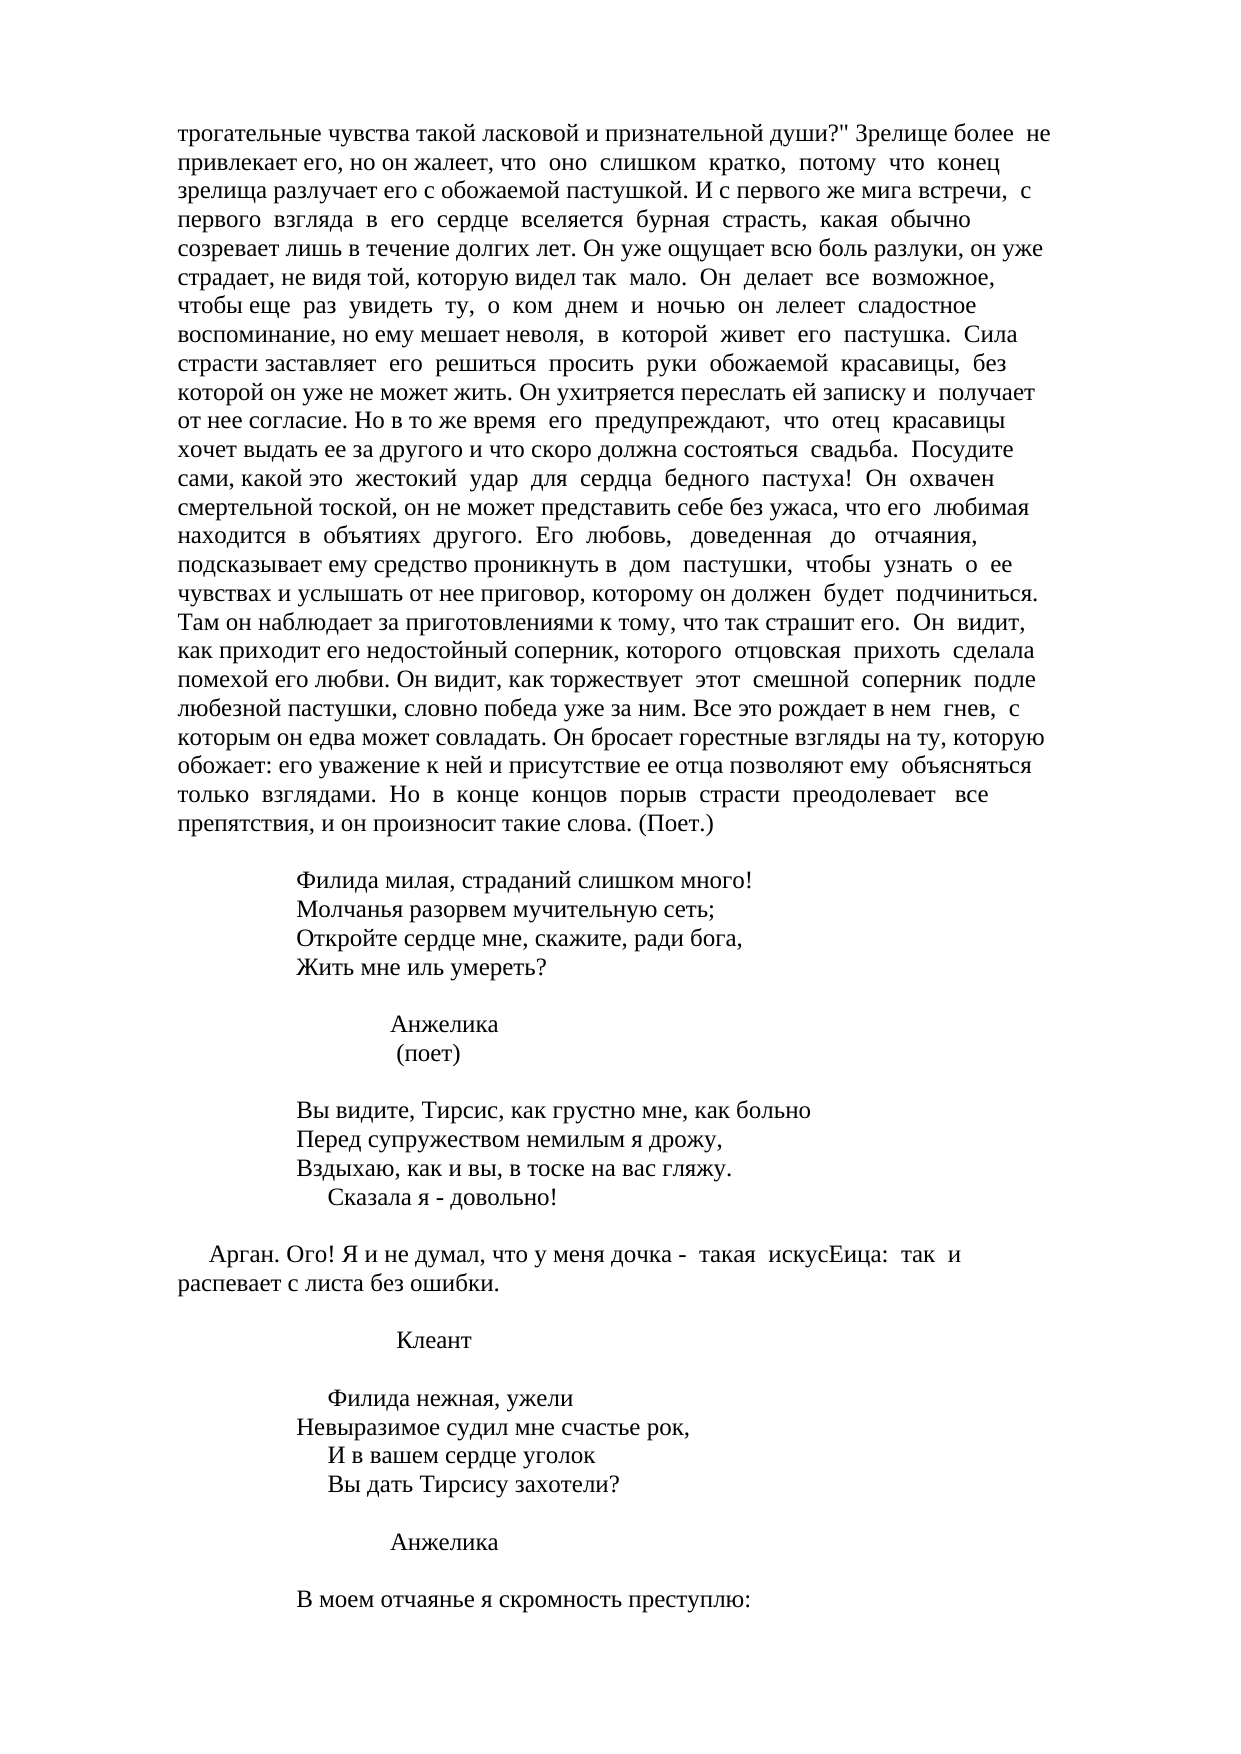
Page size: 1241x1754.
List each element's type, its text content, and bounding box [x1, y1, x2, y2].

text Клеант [177, 1326, 1152, 1354]
text подсказывает ему средство проникнуть в дом пастушки, чтобы узнать о ее [177, 549, 1152, 578]
text Молчанья разорвем мучительную сеть; [177, 894, 1152, 923]
text страдает, не видя той, которую видел так мало. Он делает все возможное, [177, 262, 1152, 291]
text только взглядами. Но в конце концов порыв страсти преодолевает все [177, 779, 1152, 808]
text любезной пастушки, словно победа уже за ним. Все это рождает в нем гнев, с [177, 693, 1152, 722]
text помехой его любви. Он видит, как торжествует этот смешной соперник подле [177, 664, 1152, 693]
text воспоминание, но ему мешает неволя, в которой живет его пастушка. Сила [177, 319, 1152, 348]
text Филида нежная, ужели [177, 1383, 1152, 1412]
text Вздыхаю, как и вы, в тоске на вас гляжу. [177, 1153, 1152, 1182]
text препятствия, и он произносит такие слова. (Поет.) [177, 808, 1152, 837]
text сами, какой это жестокий удар для сердца бедного пастуха! Он охвачен [177, 463, 1152, 492]
text чтобы еще раз увидеть ту, о ком днем и ночью он лелеет сладостное [177, 291, 1152, 319]
text страсти заставляет его решиться просить руки обожаемой красавицы, без [177, 348, 1152, 377]
text находится в объятиях другого. Его любовь, доведенная до отчаяния, [177, 521, 1152, 549]
text Жить мне иль умереть? [177, 952, 1152, 981]
text Анжелика [177, 1009, 1152, 1038]
text обожает: его уважение к ней и присутствие ее отца позволяют ему объясняться [177, 751, 1152, 779]
text хочет выдать ее за другого и что скоро должна состояться свадьба. Посудите [177, 434, 1152, 463]
text которой он уже не может жить. Он ухитряется переслать ей записку и получает [177, 377, 1152, 406]
text Анжелика [177, 1527, 1152, 1556]
text Невыразимое судил мне счастье рок, [177, 1412, 1152, 1441]
text (поет) [177, 1038, 1152, 1067]
text Там он наблюдает за приготовлениями к тому, что так страшит его. Он видит, [177, 607, 1152, 636]
text как приходит его недостойный соперник, которого отцовская прихоть сделала [177, 636, 1152, 664]
text первого взгляда в его сердце вселяется бурная страсть, какая обычно [177, 204, 1152, 233]
text зрелища разлучает его с обожаемой пастушкой. И с первого же мига встречи, с [177, 176, 1152, 204]
text Вы видите, Тирсис, как грустно мне, как больно [177, 1096, 1152, 1124]
text В моем отчаянье я скромность преступлю: [177, 1584, 1152, 1613]
text И в вашем сердце уголок [177, 1441, 1152, 1469]
text привлекает его, но он жалеет, что оно слишком кратко, потому что конец [177, 147, 1152, 176]
text Перед супружеством немилым я дрожу, [177, 1124, 1152, 1153]
text смертельной тоской, он не может представить себе без ужаса, что его любимая [177, 492, 1152, 521]
text Филида милая, страданий слишком много! [177, 866, 1152, 894]
text трогательные чувства такой ласковой и признательной души?" Зрелище более не [177, 118, 1152, 147]
text чувствах и услышать от нее приговор, которому он должен будет подчиниться. [177, 578, 1152, 607]
text от нее согласие. Но в то же время его предупреждают, что отец красавицы [177, 406, 1152, 434]
text созревает лишь в течение долгих лет. Он уже ощущает всю боль разлуки, он уже [177, 233, 1152, 262]
text Откройте сердце мне, скажите, ради бога, [177, 923, 1152, 952]
text распевает с листа без ошибки. [177, 1268, 1152, 1297]
text Вы дать Тирсису захотели? [177, 1469, 1152, 1498]
text которым он едва может совладать. Он бросает горестные взгляды на ту, которую [177, 722, 1152, 751]
text Арган. Ого! Я и не думал, что у меня дочка - такая искусЕица: так и [177, 1239, 1152, 1268]
text Сказала я - довольно! [177, 1182, 1152, 1211]
